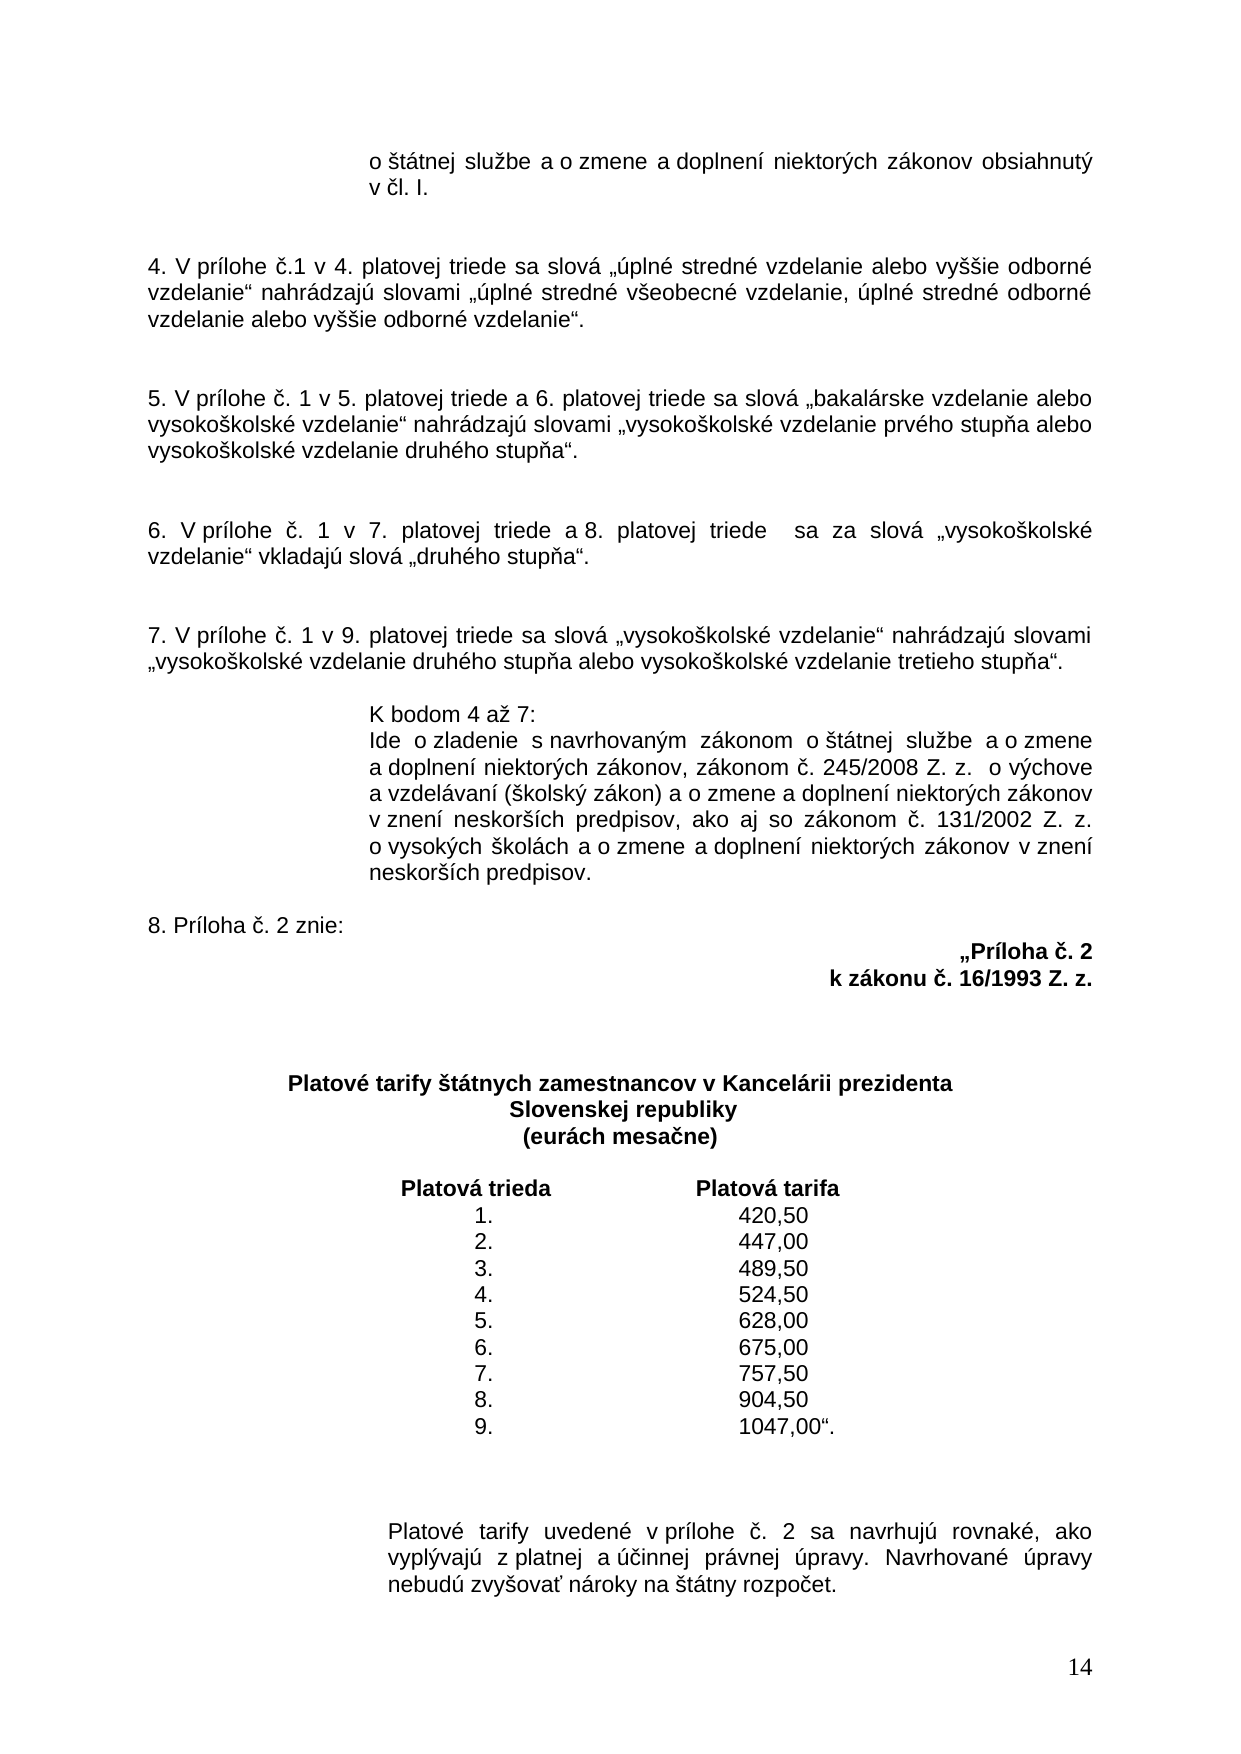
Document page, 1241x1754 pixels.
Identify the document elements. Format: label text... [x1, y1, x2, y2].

list 628,00 [474, 1307, 1093, 1333]
text Slovenskej republiky [148, 1096, 1093, 1123]
list 524,50 [474, 1281, 1093, 1307]
list 1047,00“. [474, 1413, 1093, 1439]
list 489,50 [474, 1254, 1093, 1281]
list 757,50 [474, 1360, 1093, 1386]
text 4. V prílohe č.1 v 4. platovej triede sa slová „úplné stredné vzdelanie alebo vyššie odborné vzdelanie“ nahrádzajú slovami „úplné stredné všeobecné vzdelanie, úplné stredné odborné vzdelanie alebo vyššie odborné vzdelanie“. [148, 253, 1093, 332]
text Platové tarify uvedené v prílohe č. 2 sa navrhujú rovnaké, ako vyplývajú z platnej a účinnej právnej úpravy. Navrhované úpravy nebudú zvyšovať nároky na štátny rozpočet. [388, 1518, 1093, 1597]
text k zákonu č. 16/1993 Z. z. [148, 964, 1093, 991]
list 675,00 [474, 1333, 1093, 1360]
text K bodom 4 až 7: [369, 701, 1093, 727]
text (eurách mesačne) [148, 1123, 1093, 1149]
text „Príloha č. 2 [148, 938, 1093, 964]
list 447,00 [474, 1228, 1093, 1254]
text 6. V prílohe č. 1 v 7. platovej triede a 8. platovej triede sa za slová „vysokoškolské vzdelanie“ vkladajú slová „druhého stupňa“. [148, 517, 1093, 569]
text Platová trieda Platová tarifa [148, 1175, 1093, 1202]
text Ide o zladenie s navrhovaným zákonom o štátnej službe a o zmene a doplnení niektorých zákonov, zákonom č. 245/2008 Z. z. o výchove a vzdelávaní (školský zákon) a o zmene a doplnení niektorých zákonov v znení neskorších predpisov, ako aj so zákonom č. 131/2002 Z. z. o vysokých školách a o zmene a doplnení niektorých zákonov v znení neskorších predpisov. [369, 727, 1093, 886]
text 5. V prílohe č. 1 v 5. platovej triede a 6. platovej triede sa slová „bakalárske vzdelanie alebo vysokoškolské vzdelanie“ nahrádzajú slovami „vysokoškolské vzdelanie prvého stupňa alebo vysokoškolské vzdelanie druhého stupňa“. [148, 385, 1093, 464]
text 8. Príloha č. 2 znie: [148, 912, 1093, 938]
text 7. V prílohe č. 1 v 9. platovej triede sa slová „vysokoškolské vzdelanie“ nahrádzajú slovami „vysokoškolské vzdelanie druhého stupňa alebo vysokoškolské vzdelanie tretieho stupňa“. [148, 622, 1093, 675]
list 904,50 [474, 1386, 1093, 1413]
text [369, 148, 1093, 200]
text Platové tarify štátnych zamestnancov v Kancelárii prezidenta [148, 1070, 1093, 1096]
list 420,50 [474, 1202, 1093, 1228]
